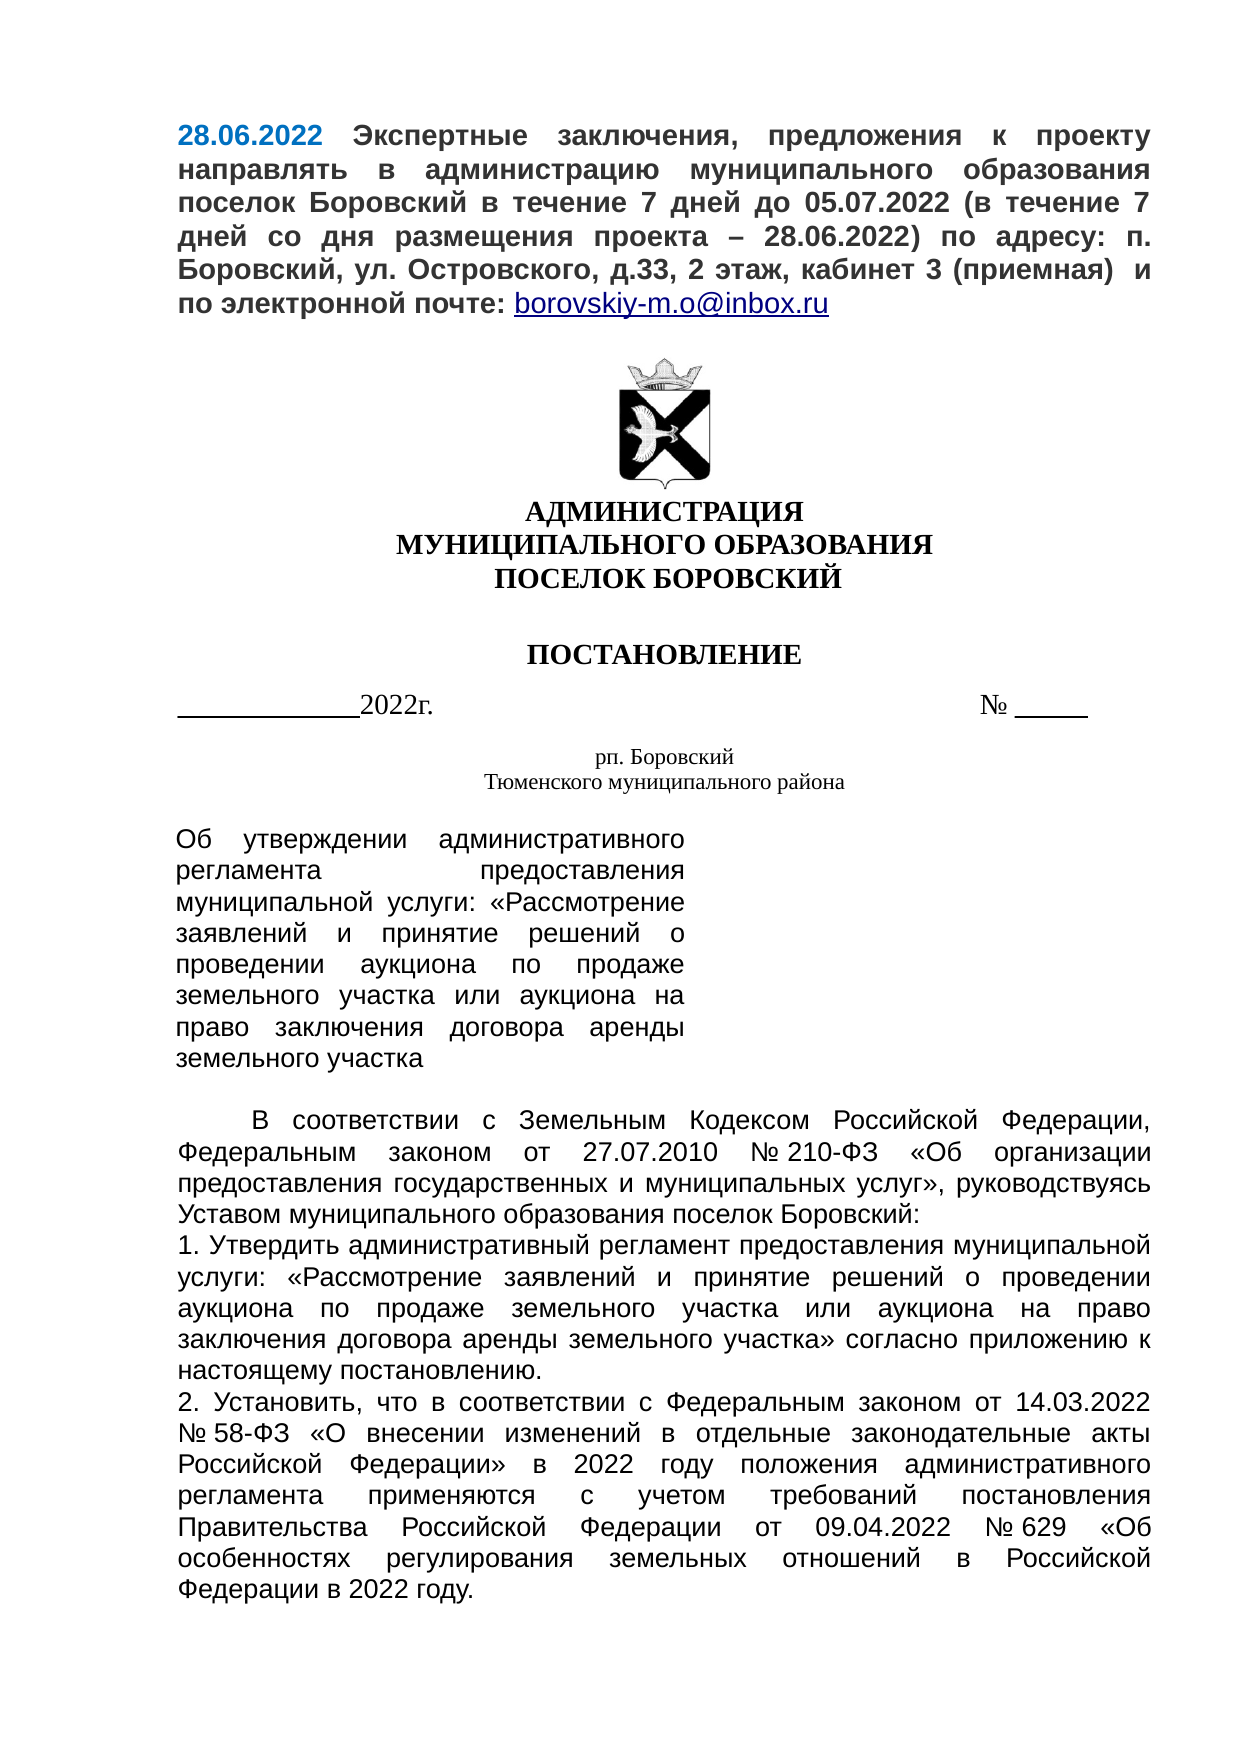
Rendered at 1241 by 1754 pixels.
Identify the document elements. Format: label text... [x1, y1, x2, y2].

text ПОСЕЛОК БОРОВСКИЙ [177, 561, 1152, 594]
text Тюменского муниципального района [177, 769, 1152, 794]
text Об утверждении административного регламента предоставления муниципальной услуги: «Рассмотрение заявлений и принятие решений о проведении аукциона по продаже земельного участка или аукциона на право заключения договора аренды земельного участка [175, 823, 685, 1073]
text АДМИНИСТРАЦИЯ [177, 494, 1152, 527]
text 1. Утвердить административный регламент предоставления муниципальной услуги: «Рассмотрение заявлений и принятие решений о проведении аукциона по продаже земельного участка или аукциона на право заключения договора аренды земельного участка» согласно приложению к настоящему постановлению. [177, 1229, 1152, 1386]
text ПОСТАНОВЛЕНИЕ [177, 644, 1152, 669]
picture [617, 357, 712, 490]
text рп. Боровский [177, 744, 1152, 769]
text 2. Установить, что в соответствии с Федеральным законом от 14.03.2022 № 58-ФЗ «О внесении изменений в отдельные законодательные акты Российской Федерации» в 2022 году положения административного регламента применяются с учетом требований постановления Правительства Российской Федерации от 09.04.2022 № 629 «Об особенностях регулирования земельных отношений в Российской Федерации в 2022 году. [177, 1386, 1152, 1604]
text __ __________2022г. № _____ [177, 694, 1152, 719]
text 28.06.2022 Экспертные заключения, предложения к проекту направлять в администрацию муниципального образования поселок Боровский в течение 7 дней до 05.07.2022 (в течение 7 дней со дня размещения проекта – 28.06.2022) по адресу: п. Боровский, ул. Островского, д.33, 2 этаж, кабинет 3 (приемная) и по электронной почте: borovskiy-m.o@inbox.ru [177, 118, 1152, 319]
text В соответствии с Земельным Кодексом Российской Федерации, Федеральным законом от 27.07.2010 № 210-ФЗ «Об организации предоставления государственных и муниципальных услуг», руководствуясь Уставом муниципального образования поселок Боровский: [177, 1104, 1152, 1229]
text МУНИЦИПАЛЬНОГО ОБРАЗОВАНИЯ [177, 527, 1152, 561]
